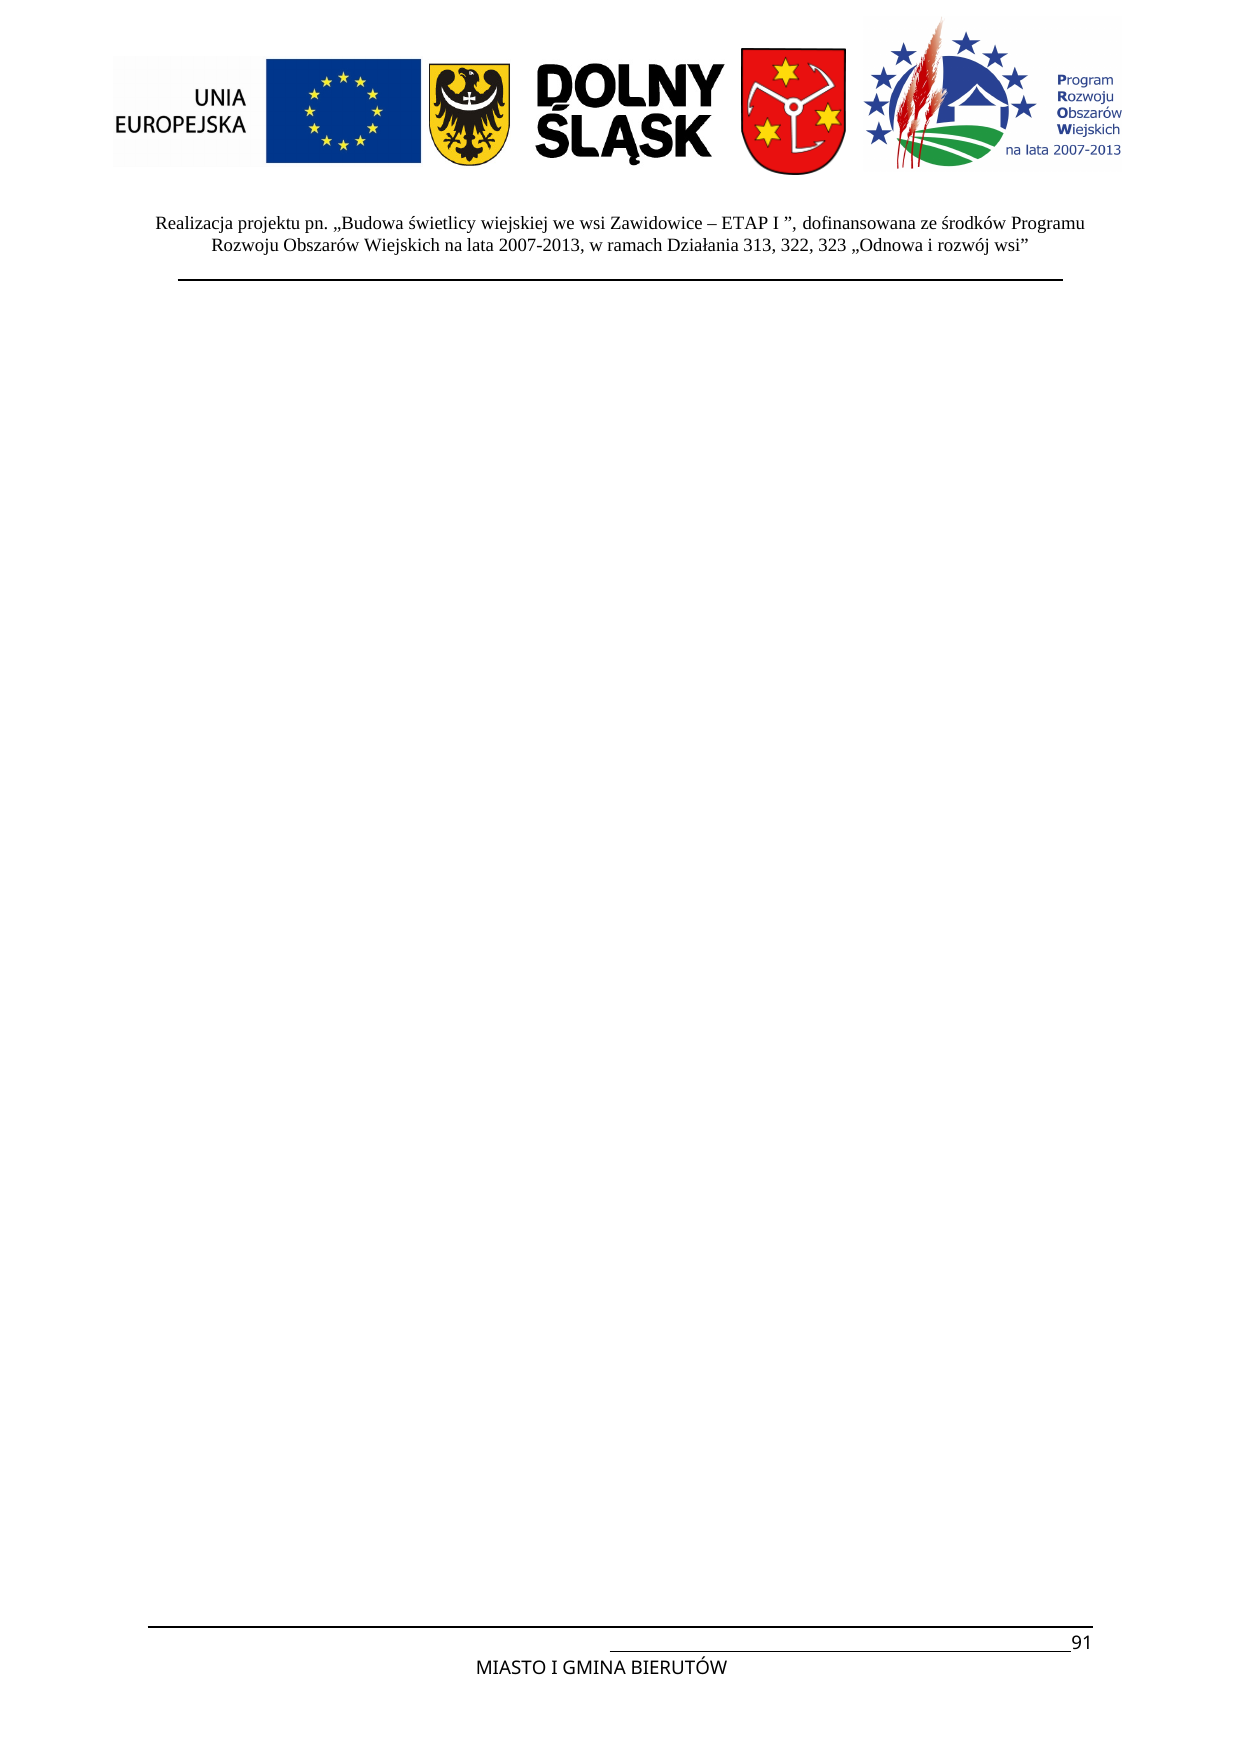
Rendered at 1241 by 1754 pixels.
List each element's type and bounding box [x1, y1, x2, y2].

picture [113, 48, 734, 174]
picture [863, 16, 1122, 172]
picture [741, 48, 846, 175]
